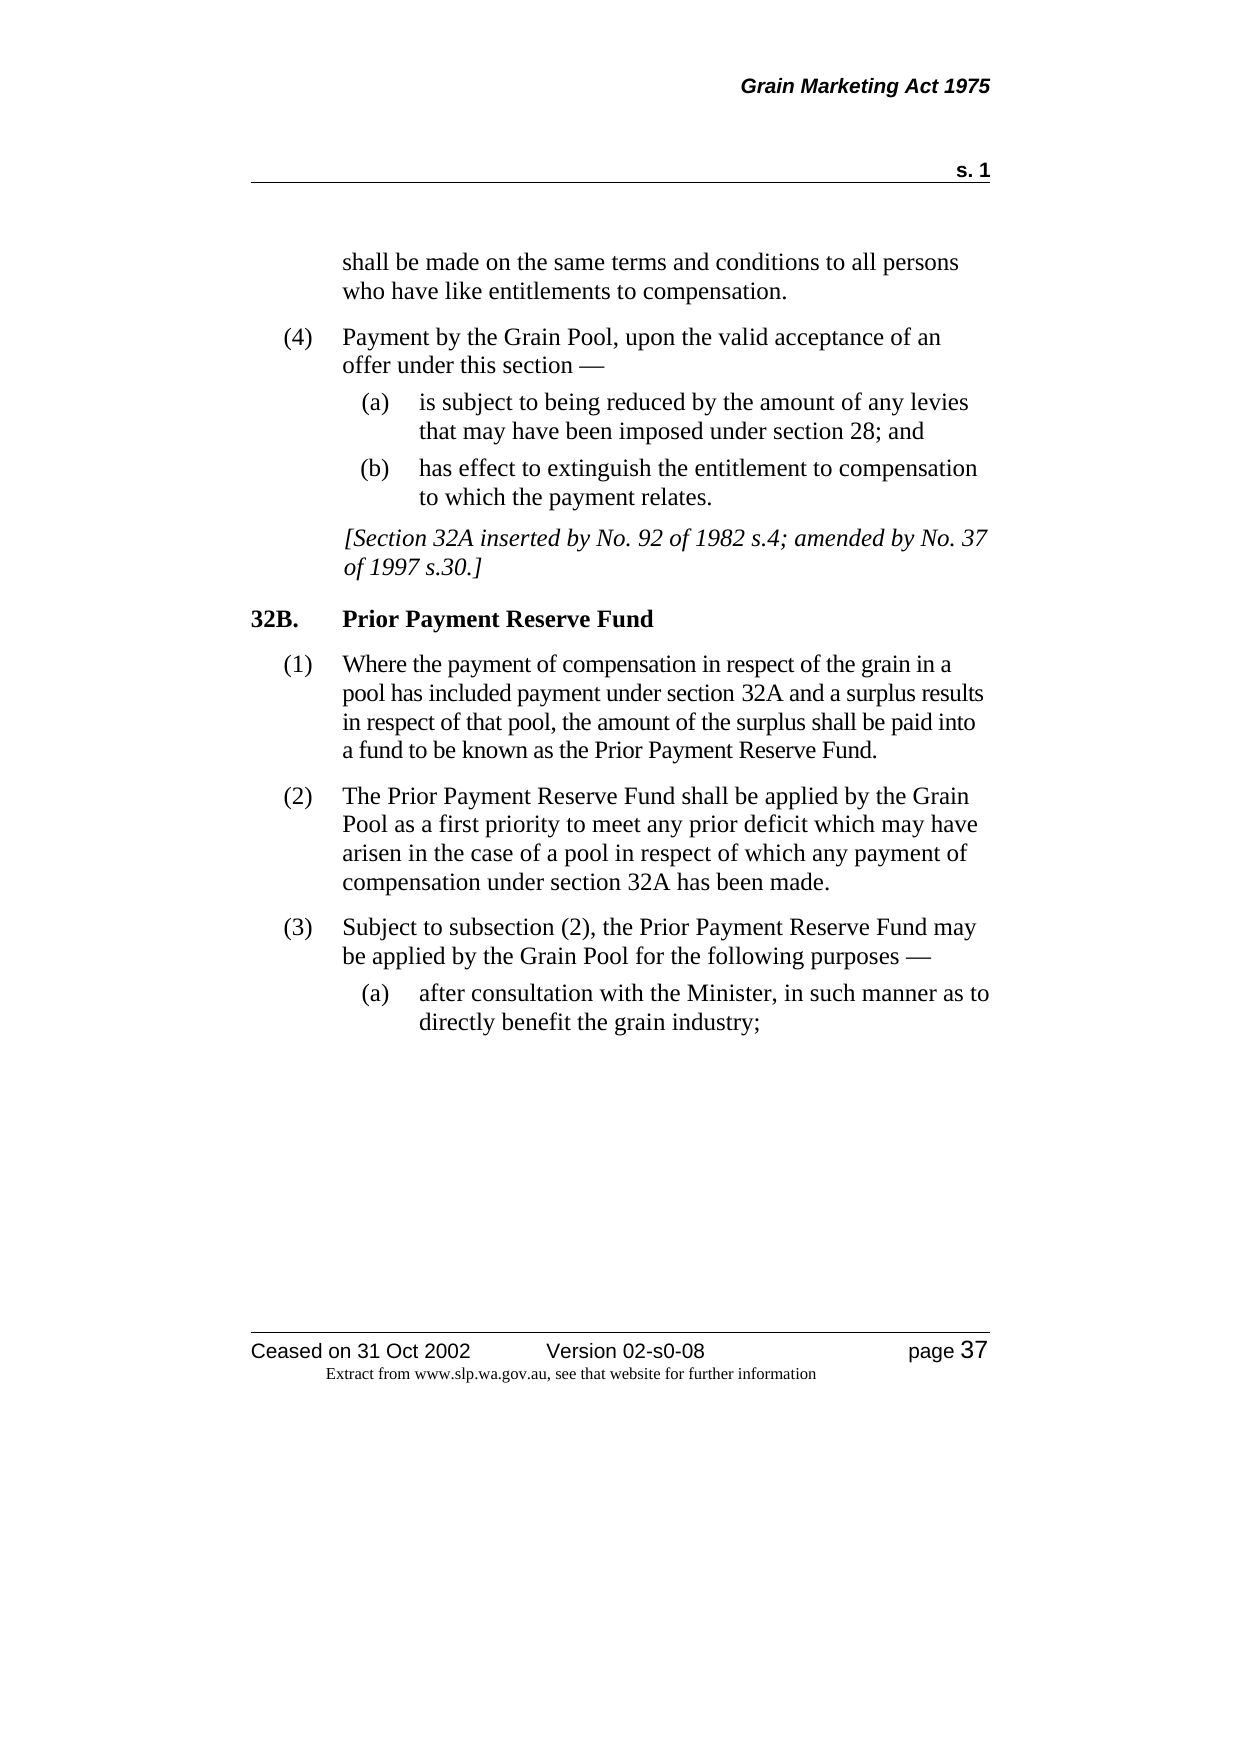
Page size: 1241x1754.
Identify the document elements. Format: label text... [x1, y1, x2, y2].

text [Section 32A inserted by No. 92 of 1982 s.4; amended by No. 37 of 1997 s.30.] [251, 523, 990, 581]
subtitle 32B. Prior Payment Reserve Fund [251, 604, 990, 632]
text (3) Subject to subsection (2), the Prior Payment Reserve Fund may be applied by the Grain Pool for the following purposes — [251, 912, 990, 970]
text (a) is subject to being reduced by the amount of any levies that may have been imposed under section 28; and [251, 387, 990, 445]
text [251, 247, 990, 305]
text (1) Where the payment of compensation in respect of the grain in a pool has included payment under section 32A and a surplus results in respect of that pool, the amount of the surplus shall be paid into a fund to be known as the Prior Payment Reserve Fund. [251, 649, 990, 764]
text (2) The Prior Payment Reserve Fund shall be applied by the Grain Pool as a first priority to meet any prior deficit which may have arisen in the case of a pool in respect of which any payment of compensation under section 32A has been made. [251, 781, 990, 896]
text (b) has effect to extinguish the entitlement to compensation to which the payment relates. [251, 453, 990, 511]
text (a) after consultation with the Minister, in such manner as to directly benefit the grain industry; [251, 978, 990, 1036]
text (4) Payment by the Grain Pool, upon the valid acceptance of an offer under this section — [251, 322, 990, 379]
